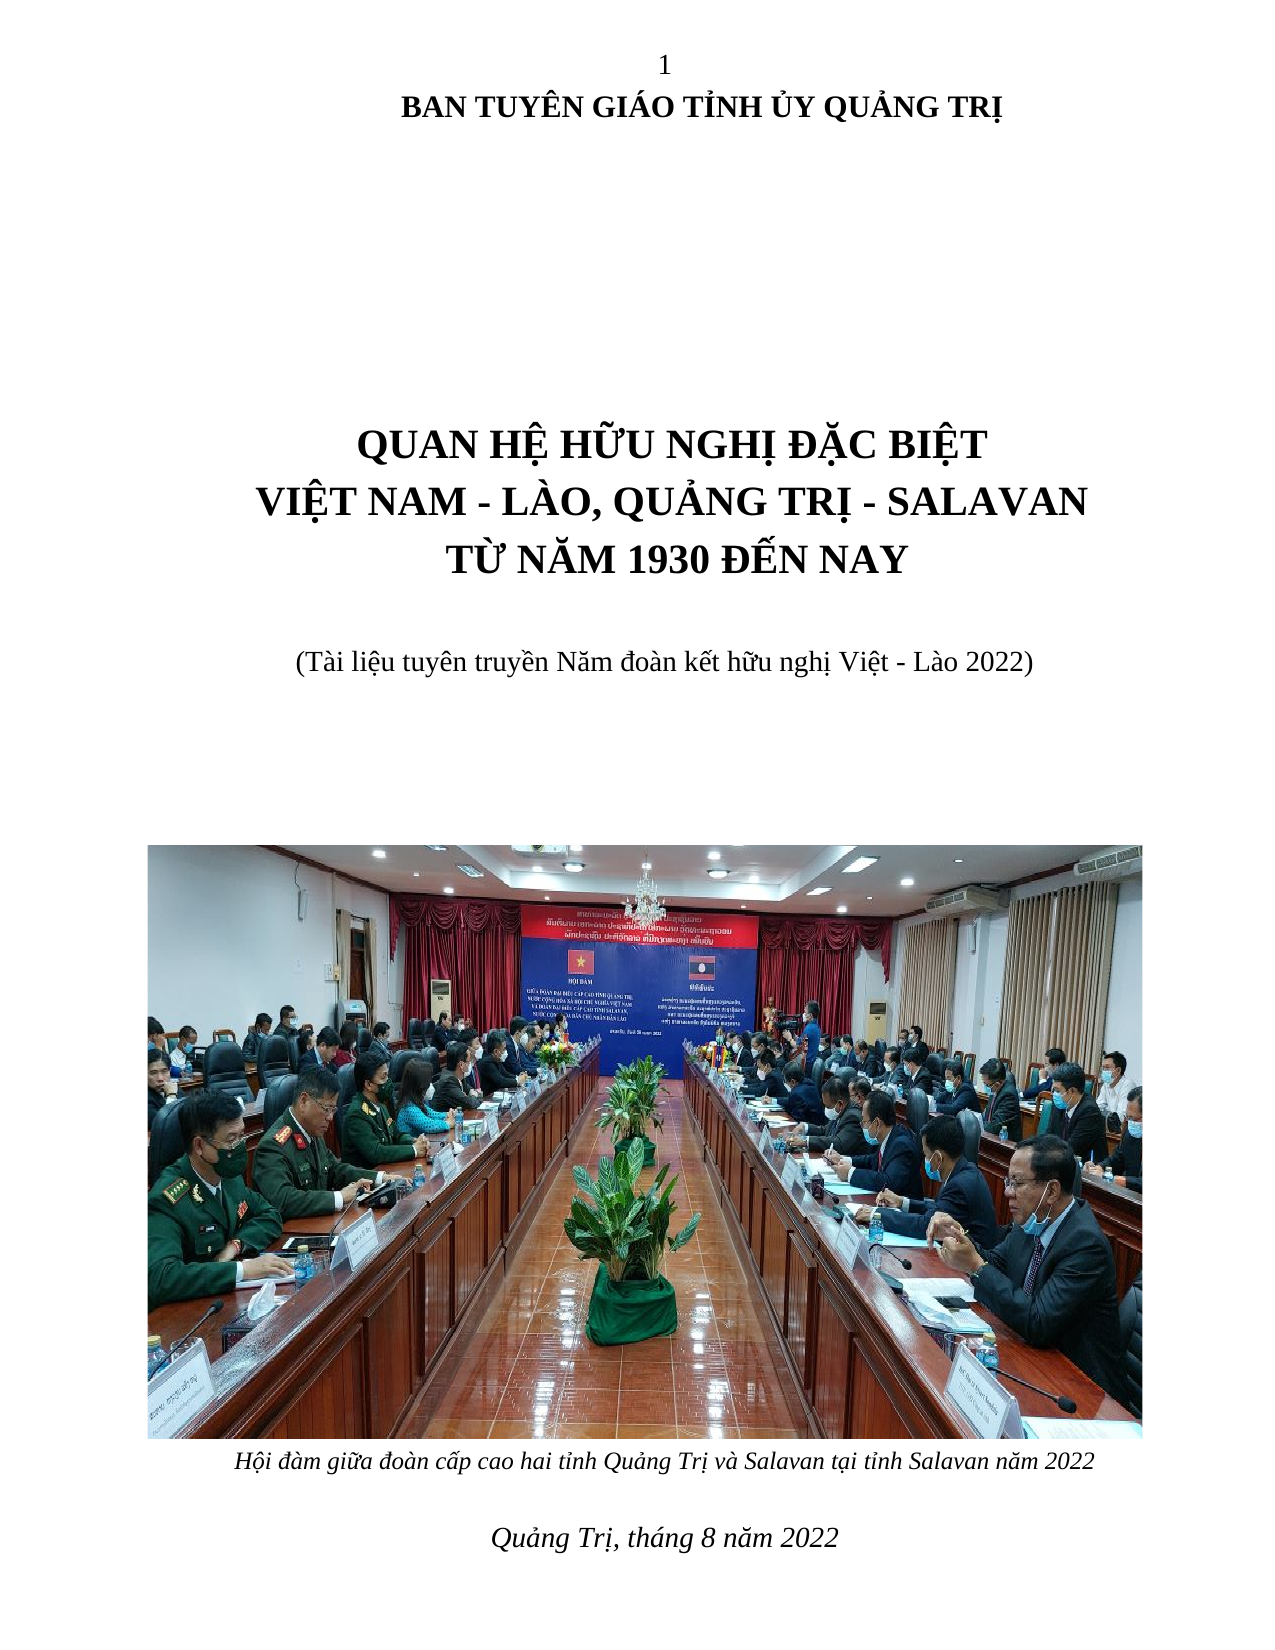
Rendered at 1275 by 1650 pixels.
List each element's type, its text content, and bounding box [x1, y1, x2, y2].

picture [147, 845, 1143, 1439]
text Quảng Trị, tháng 8 năm 2022 [148, 1520, 1181, 1554]
text BAN TUYÊN GIÁO TỈNH ỦY QUẢNG TRỊ [148, 89, 1181, 124]
text VIỆT NAM - LÀO, QUẢNG TRỊ - SALAVAN [148, 477, 1181, 525]
text QUAN HỆ HỮU NGHỊ ĐẶC BIỆT [148, 419, 1181, 467]
text TỪ NĂM 1930 ĐẾN NAY [148, 534, 1181, 582]
text Hội đàm giữa đoàn cấp cao hai tỉnh Quảng Trị và Salavan tại tỉnh Salavan năm 2022 [148, 1446, 1181, 1474]
text (Tài liệu tuyên truyền Năm đoàn kết hữu nghị Việt - Lào 2022) [148, 644, 1181, 678]
